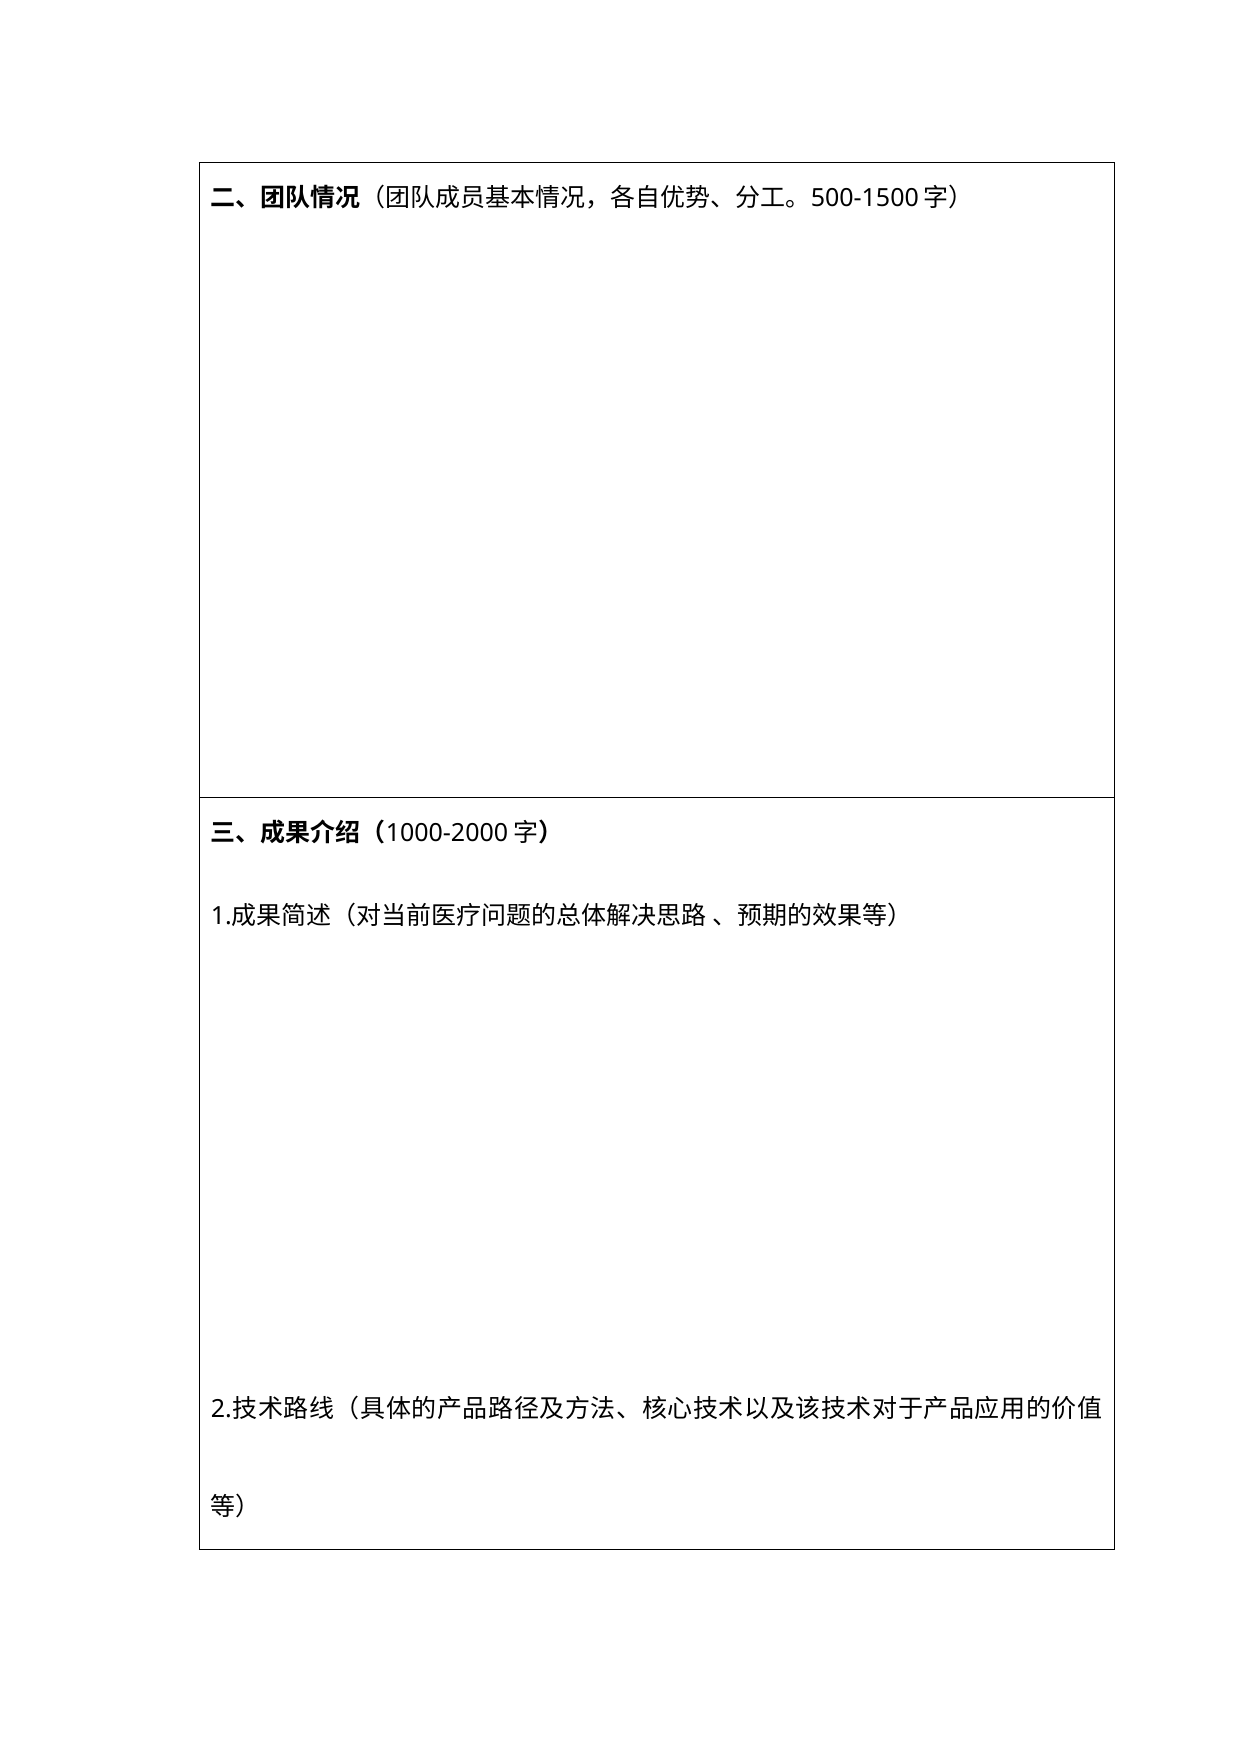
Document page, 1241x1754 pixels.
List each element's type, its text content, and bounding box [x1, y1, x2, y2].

table_cell 二、团队情况（团队成员基本情况，各自优势、分工。500-1500字） [200, 163, 1114, 797]
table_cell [200, 798, 1114, 1549]
